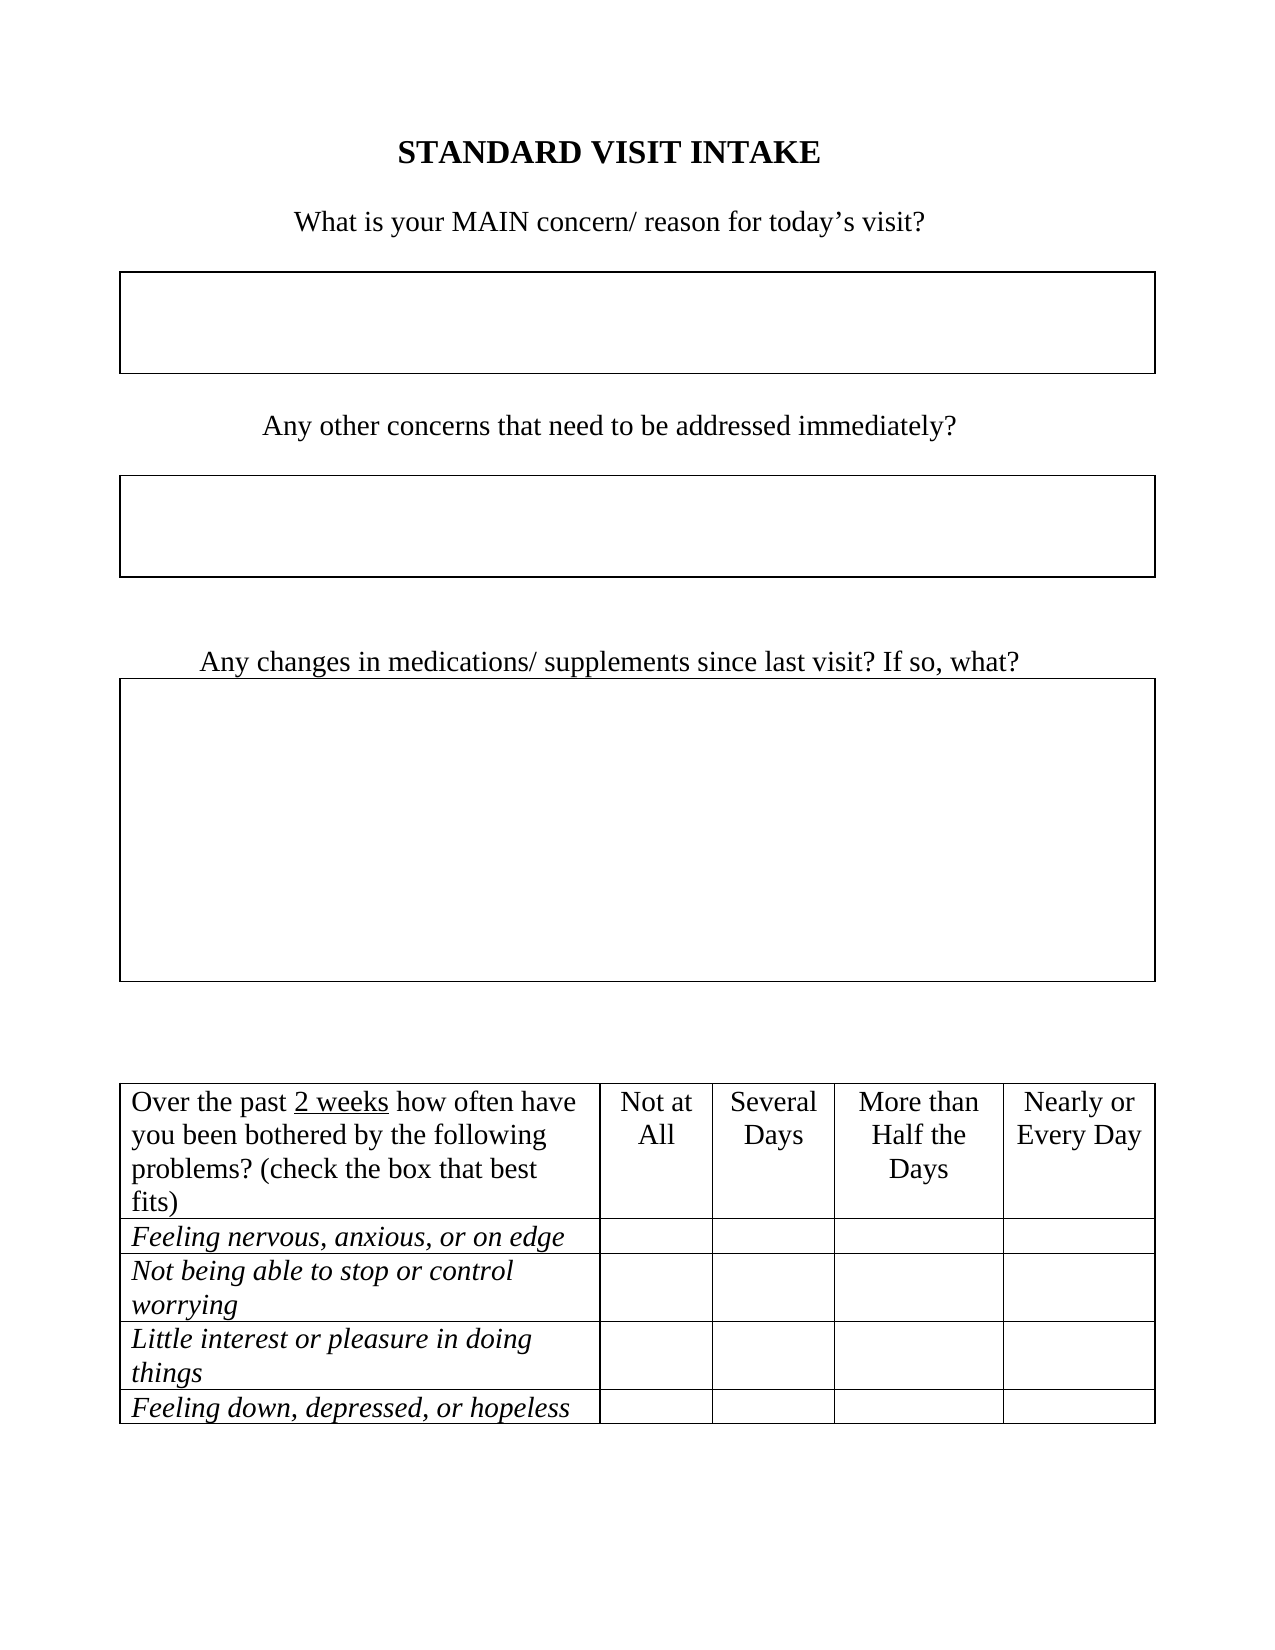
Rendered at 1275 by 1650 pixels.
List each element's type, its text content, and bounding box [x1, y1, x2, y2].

table_cell [1004, 1254, 1154, 1321]
table_cell [601, 1219, 712, 1252]
table_header [121, 476, 1154, 576]
text What is your MAIN concern/ reason for today’s visit? [75, 204, 1144, 238]
table_cell Feeling nervous, anxious, or on edge [121, 1219, 599, 1252]
table_cell Not being able to stop or control worrying [121, 1254, 599, 1321]
text Any changes in medications/ supplements since last visit? If so, what? [75, 644, 1144, 678]
text Any other concerns that need to be addressed immediately? [75, 408, 1144, 441]
table_cell [835, 1322, 1003, 1389]
text STANDARD VISIT INTAKE [75, 132, 1144, 171]
table_cell [835, 1219, 1003, 1252]
table_cell [713, 1322, 834, 1389]
table_cell [713, 1219, 834, 1252]
table_cell [601, 1322, 712, 1389]
table_header Over the past 2 weeks how often have you been bothered by the following problems? (check the box that best fits) [121, 1084, 599, 1218]
table_header [121, 273, 1154, 373]
table_cell [601, 1390, 712, 1423]
table_cell [835, 1254, 1003, 1321]
table_cell [1004, 1390, 1154, 1423]
table_header Several Days [713, 1084, 834, 1218]
table_header Not at All [601, 1084, 712, 1218]
table_header Nearly or Every Day [1004, 1084, 1154, 1218]
table_cell [713, 1390, 834, 1423]
table_cell [713, 1254, 834, 1321]
table_cell [1004, 1219, 1154, 1252]
table_header More than Half the Days [835, 1084, 1003, 1218]
table_cell Little interest or pleasure in doing things [121, 1322, 599, 1389]
table_cell [835, 1390, 1003, 1423]
table_cell Feeling down, depressed, or hopeless [121, 1390, 599, 1423]
table_cell [1004, 1322, 1154, 1389]
table_header [121, 679, 1154, 981]
table_cell [601, 1254, 712, 1321]
